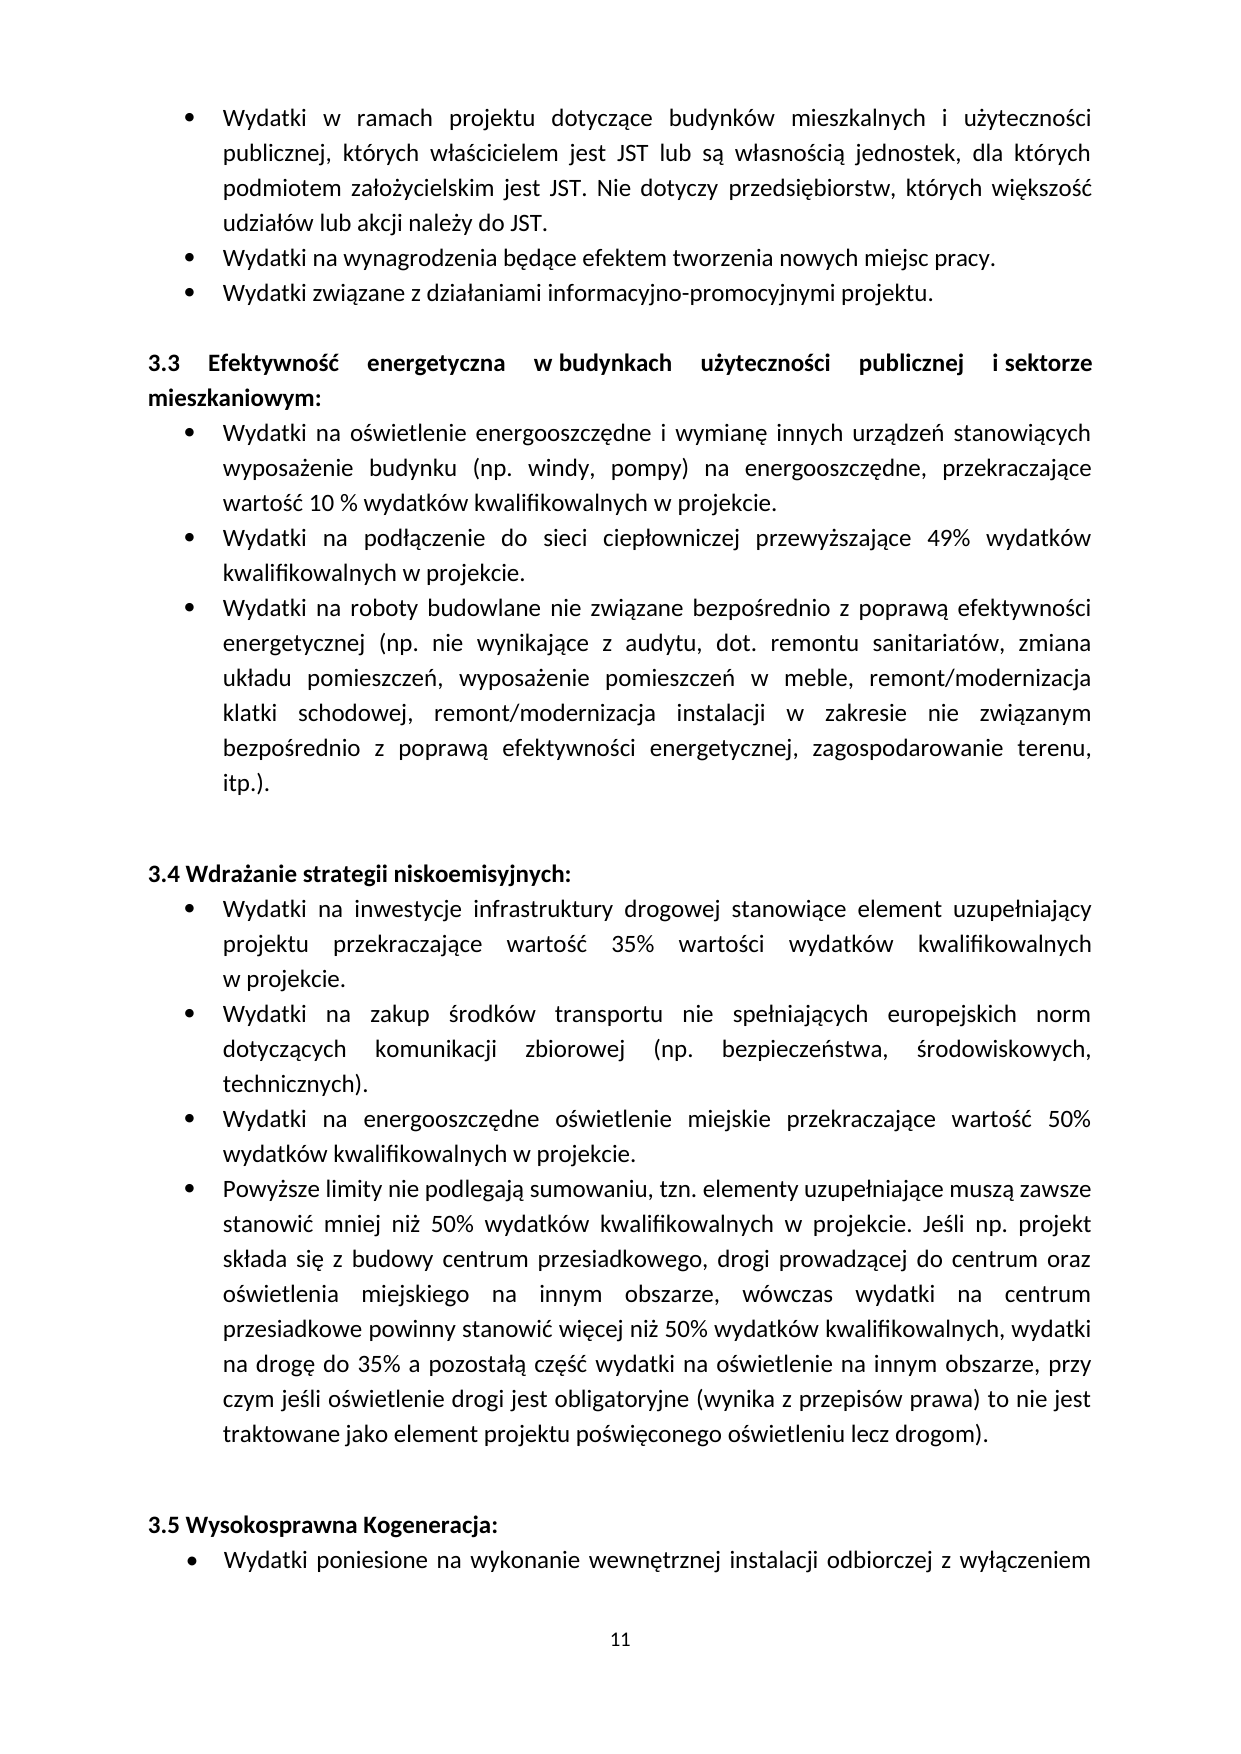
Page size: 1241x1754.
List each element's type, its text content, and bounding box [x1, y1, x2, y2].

text 3.3 Efektywność energetyczna w budynkach użyteczności publicznej i sektorze mieszkaniowym: [148, 348, 1092, 413]
list Wydatki na oświetlenie energooszczędne i wymianę innych urządzeń stanowiących wyposażenie budynku (np. windy, pompy) na energooszczędne, przekraczające wartość 10 % wydatków kwalifikowalnych w projekcie. [185, 418, 1092, 518]
list Wydatki na roboty budowlane nie związane bezpośrednio z poprawą efektywności energetycznej (np. nie wynikające z audytu, dot. remontu sanitariatów, zmiana układu pomieszczeń, wyposażenie pomieszczeń w meble, remont/modernizacja klatki schodowej, remont/modernizacja instalacji w zakresie nie związanym bezpośrednio z poprawą efektywności energetycznej, zagospodarowanie terenu, itp.). [185, 593, 1092, 798]
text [186, 1544, 1092, 1575]
list Wydatki na podłączenie do sieci ciepłowniczej przewyższające 49% wydatków kwalifikowalnych w projekcie. [185, 523, 1092, 588]
list Wydatki na zakup środków transportu nie spełniających europejskich norm dotyczących komunikacji zbiorowej (np. bezpieczeństwa, środowiskowych, technicznych). [185, 998, 1092, 1099]
list Wydatki na wynagrodzenia będące efektem tworzenia nowych miejsc pracy. [185, 243, 1092, 273]
text 3.4 Wdrażanie strategii niskoemisyjnych: [148, 858, 1092, 889]
text 3.5 Wysokosprawna Kogeneracja: [148, 1509, 1092, 1540]
list Wydatki w ramach projektu dotyczące budynków mieszkalnych i użyteczności publicznej, których właścicielem jest JST lub są własnością jednostek, dla których podmiotem założycielskim jest JST. Nie dotyczy przedsiębiorstw, których większość udziałów lub akcji należy do JST. [185, 103, 1092, 238]
list Wydatki na inwestycje infrastruktury drogowej stanowiące element uzupełniający projektu przekraczające wartość 35% wartości wydatków kwalifikowalnych w projekcie. [185, 893, 1092, 994]
list Powyższe limity nie podlegają sumowaniu, tzn. elementy uzupełniające muszą zawsze stanowić mniej niż 50% wydatków kwalifikowalnych w projekcie. Jeśli np. projekt składa się z budowy centrum przesiadkowego, drogi prowadzącej do centrum oraz oświetlenia miejskiego na innym obszarze, wówczas wydatki na centrum przesiadkowe powinny stanowić więcej niż 50% wydatków kwalifikowalnych, wydatki na drogę do 35% a pozostałą część wydatki na oświetlenie na innym obszarze, przy czym jeśli oświetlenie drogi jest obligatoryjne (wynika z przepisów prawa) to nie jest traktowane jako element projektu poświęconego oświetleniu lecz drogom). [185, 1173, 1092, 1449]
list Wydatki związane z działaniami informacyjno-promocyjnymi projektu. [185, 278, 1092, 308]
list Wydatki na energooszczędne oświetlenie miejskie przekraczające wartość 50% wydatków kwalifikowalnych w projekcie. [185, 1103, 1092, 1169]
